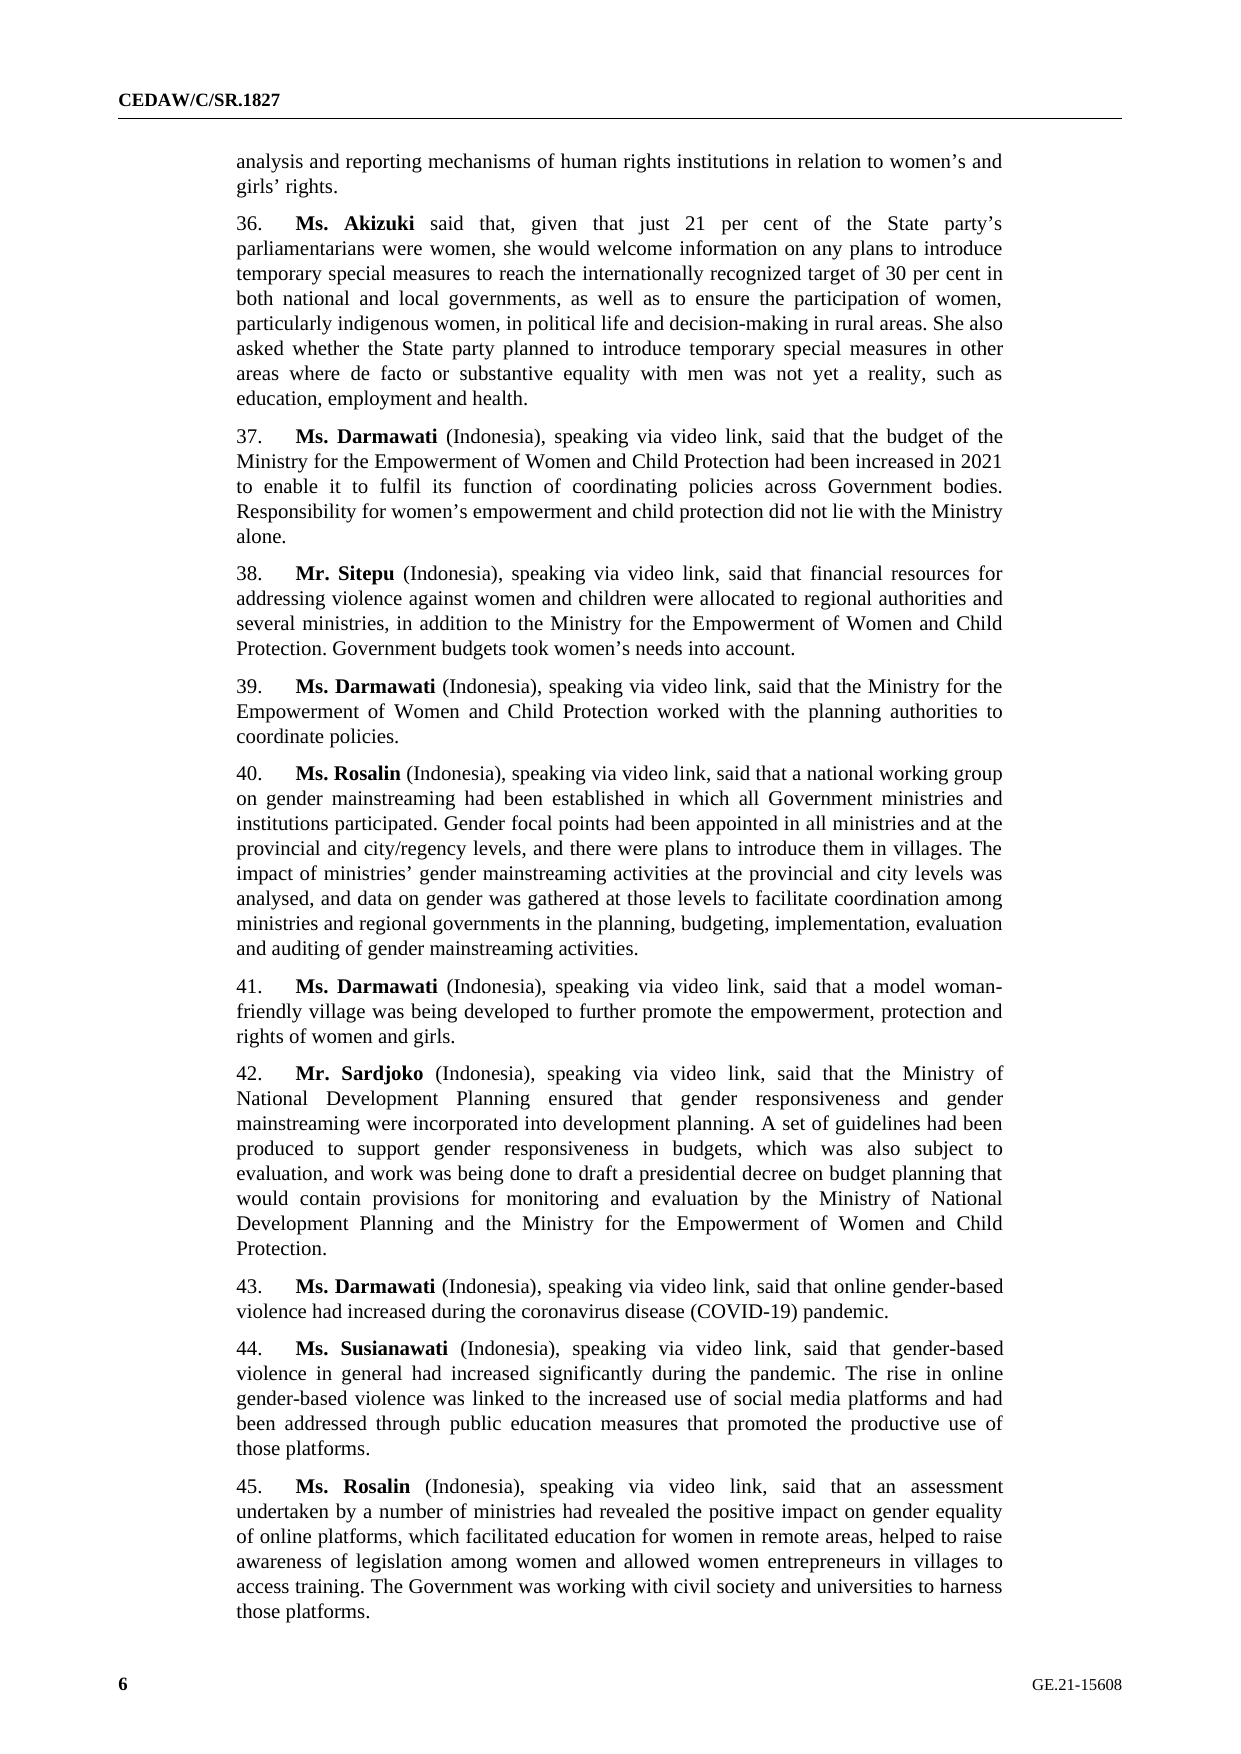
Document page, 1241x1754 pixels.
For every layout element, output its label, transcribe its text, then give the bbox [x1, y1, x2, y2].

list 36. Ms. Akizuki said that, given that just 21 per cent of the State party’s parliamentarians were women, she would welcome information on any plans to introduce temporary special measures to reach the internationally recognized target of 30 per cent in both national and local governments, as well as to ensure the participation of women, particularly indigenous women, in political life and decision-making in rural areas. She also asked whether the State party planned to introduce temporary special measures in other areas where de facto or substantive equality with men was not yet a reality, such as education, employment and health. [236, 210, 1004, 410]
list 41. Ms. Darmawati (Indonesia), speaking via video link, said that a model woman-friendly village was being developed to further promote the empowerment, protection and rights of women and girls. [236, 973, 1004, 1048]
list 39. Ms. Darmawati (Indonesia), speaking via video link, said that the Ministry for the Empowerment of Women and Child Protection worked with the planning authorities to coordinate policies. [236, 673, 1004, 748]
list 40. Ms. Rosalin (Indonesia), speaking via video link, said that a national working group on gender mainstreaming had been established in which all Government ministries and institutions participated. Gender focal points had been appointed in all ministries and at the provincial and city/regency levels, and there were plans to introduce them in villages. The impact of ministries’ gender mainstreaming activities at the provincial and city levels was analysed, and data on gender was gathered at those levels to facilitate coordination among ministries and regional governments in the planning, budgeting, implementation, evaluation and auditing of gender mainstreaming activities. [236, 760, 1004, 960]
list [236, 148, 1004, 198]
list 43. Ms. Darmawati (Indonesia), speaking via video link, said that online gender-based violence had increased during the coronavirus disease (COVID-19) pandemic. [236, 1273, 1004, 1323]
list 45. Ms. Rosalin (Indonesia), speaking via video link, said that an assessment undertaken by a number of ministries had revealed the positive impact on gender equality of online platforms, which facilitated education for women in remote areas, helped to raise awareness of legislation among women and allowed women entrepreneurs in villages to access training. The Government was working with civil society and universities to harness those platforms. [236, 1473, 1004, 1623]
list 44. Ms. Susianawati (Indonesia), speaking via video link, said that gender-based violence in general had increased significantly during the pandemic. The rise in online gender-based violence was linked to the increased use of social media platforms and had been addressed through public education measures that promoted the productive use of those platforms. [236, 1335, 1004, 1460]
list 37. Ms. Darmawati (Indonesia), speaking via video link, said that the budget of the Ministry for the Empowerment of Women and Child Protection had been increased in 2021 to enable it to fulfil its function of coordinating policies across Government bodies. Responsibility for women’s empowerment and child protection did not lie with the Ministry alone. [236, 423, 1004, 548]
list 38. Mr. Sitepu (Indonesia), speaking via video link, said that financial resources for addressing violence against women and children were allocated to regional authorities and several ministries, in addition to the Ministry for the Empowerment of Women and Child Protection. Government budgets took women’s needs into account. [236, 560, 1004, 660]
list 42. Mr. Sardjoko (Indonesia), speaking via video link, said that the Ministry of National Development Planning ensured that gender responsiveness and gender mainstreaming were incorporated into development planning. A set of guidelines had been produced to support gender responsiveness in budgets, which was also subject to evaluation, and work was being done to draft a presidential decree on budget planning that would contain provisions for monitoring and evaluation by the Ministry of National Development Planning and the Ministry for the Empowerment of Women and Child Protection. [236, 1060, 1004, 1260]
